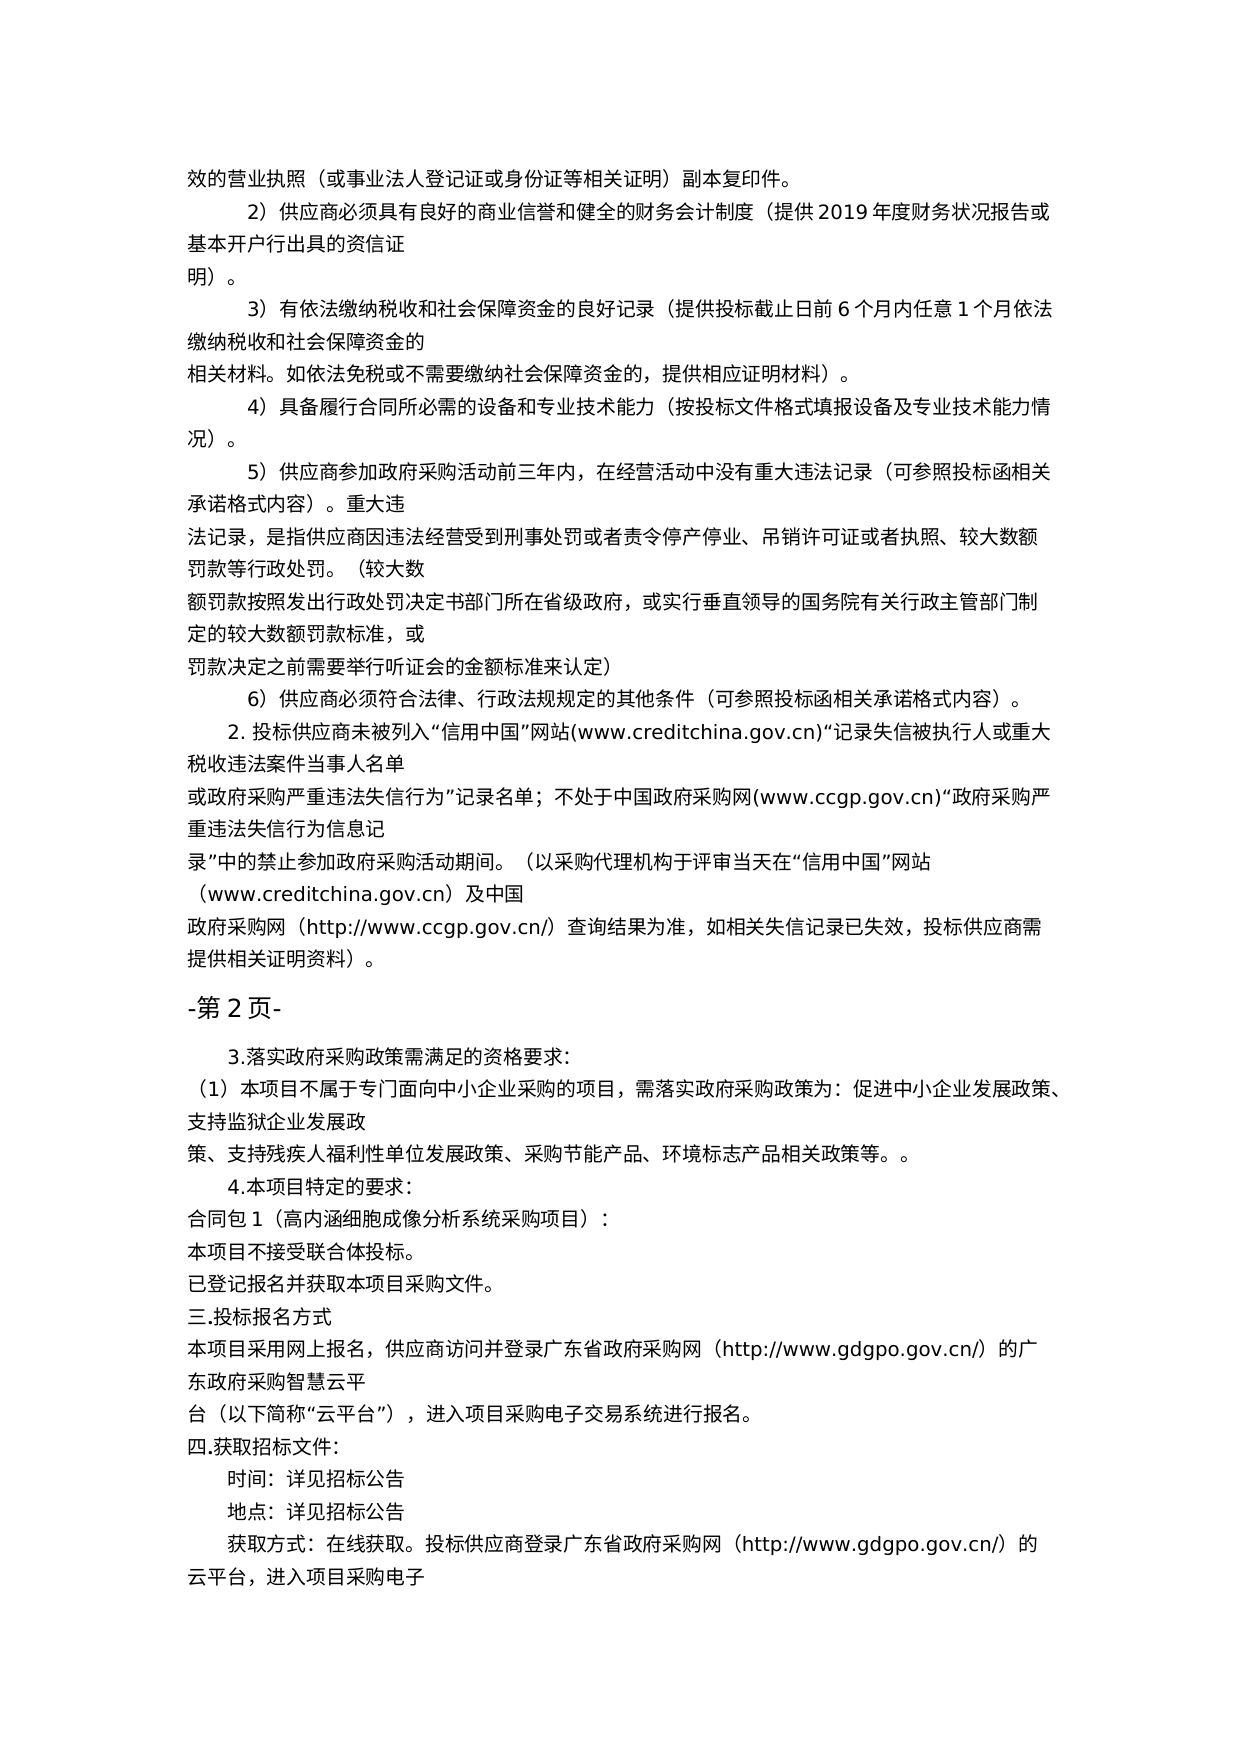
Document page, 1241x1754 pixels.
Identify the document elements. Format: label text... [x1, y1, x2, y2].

text 四.获取招标文件： [187, 1429, 1053, 1462]
text 政府采购网（http://www.ccgp.gov.cn/）查询结果为准，如相关失信记录已失效，投标供应商需提供相关证明资料）。 [187, 909, 1053, 974]
text 4.本项目特定的要求： [187, 1169, 1053, 1202]
text 合同包1（高内涵细胞成像分析系统采购项目）： [187, 1202, 1053, 1234]
text 4）具备履行合同所必需的设备和专业技术能力（按投标文件格式填报设备及专业技术能力情况）。 [187, 389, 1053, 454]
text 6）供应商必须符合法律、行政法规规定的其他条件（可参照投标函相关承诺格式内容）。 [187, 682, 1053, 714]
text 获取方式：在线获取。投标供应商登录广东省政府采购网（http://www.gdgpo.gov.cn/）的云平台，进入项目采购电子 [187, 1527, 1053, 1592]
text 效的营业执照（或事业法人登记证或身份证等相关证明）副本复印件。 [187, 162, 1053, 194]
text 2. 投标供应商未被列入“信用中国”网站(www.creditchina.gov.cn)“记录失信被执行人或重大税收违法案件当事人名单 [187, 714, 1053, 779]
text 罚款决定之前需要举行听证会的金额标准来认定） [187, 649, 1053, 682]
text （1）本项目不属于专门面向中小企业采购的项目，需落实政府采购政策为：促进中小企业发展政策、支持监狱企业发展政 [187, 1072, 1053, 1137]
text 策、支持残疾人福利性单位发展政策、采购节能产品、环境标志产品相关政策等。。 [187, 1137, 1053, 1169]
text 本项目不接受联合体投标。 [187, 1234, 1053, 1267]
text 3.落实政府采购政策需满足的资格要求： [187, 1039, 1053, 1072]
text 相关材料。如依法免税或不需要缴纳社会保障资金的，提供相应证明材料）。 [187, 357, 1053, 389]
text -第2页- [187, 974, 1053, 1039]
text 3）有依法缴纳税收和社会保障资金的良好记录（提供投标截止日前6个月内任意1个月依法缴纳税收和社会保障资金的 [187, 292, 1053, 357]
text 或政府采购严重违法失信行为”记录名单；不处于中国政府采购网(www.ccgp.gov.cn)“政府采购严重违法失信行为信息记 [187, 779, 1053, 844]
text 2）供应商必须具有良好的商业信誉和健全的财务会计制度（提供2019年度财务状况报告或基本开户行出具的资信证 [187, 194, 1053, 259]
text 录”中的禁止参加政府采购活动期间。（以采购代理机构于评审当天在“信用中国”网站（www.creditchina.gov.cn）及中国 [187, 844, 1053, 909]
text 已登记报名并获取本项目采购文件。 [187, 1267, 1053, 1299]
text 时间：详见招标公告 [187, 1462, 1053, 1494]
text 台（以下简称“云平台”），进入项目采购电子交易系统进行报名。 [187, 1397, 1053, 1429]
text 地点：详见招标公告 [187, 1494, 1053, 1527]
text 明）。 [187, 259, 1053, 292]
text 本项目采用网上报名，供应商访问并登录广东省政府采购网（http://www.gdgpo.gov.cn/）的广东政府采购智慧云平 [187, 1332, 1053, 1397]
text 法记录，是指供应商因违法经营受到刑事处罚或者责令停产停业、吊销许可证或者执照、较大数额罚款等行政处罚。（较大数 [187, 519, 1053, 584]
text 三.投标报名方式 [187, 1299, 1053, 1332]
text 5）供应商参加政府采购活动前三年内，在经营活动中没有重大违法记录（可参照投标函相关承诺格式内容）。重大违 [187, 454, 1053, 519]
text 额罚款按照发出行政处罚决定书部门所在省级政府，或实行垂直领导的国务院有关行政主管部门制定的较大数额罚款标准，或 [187, 584, 1053, 649]
